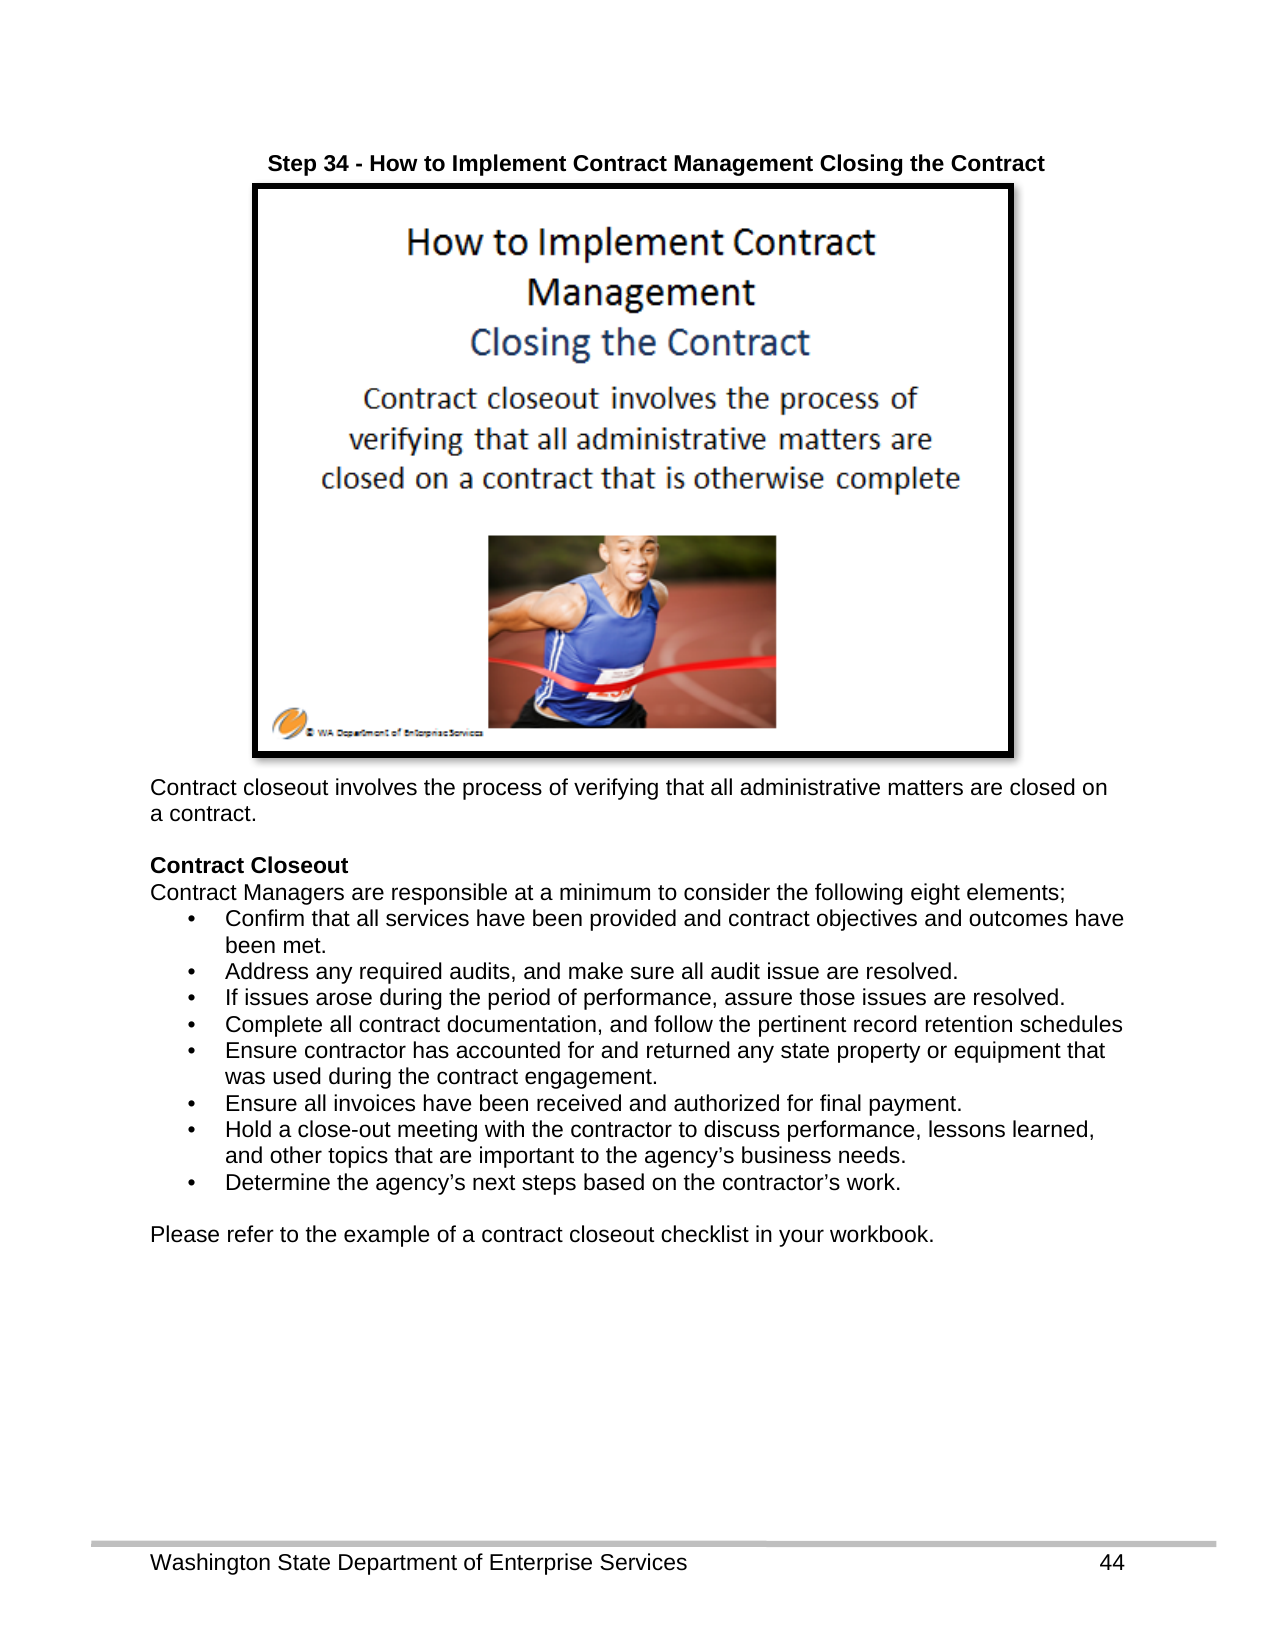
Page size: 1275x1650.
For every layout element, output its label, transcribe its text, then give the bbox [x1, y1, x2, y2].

list Ensure all invoices have been received and authorized for final payment. [187, 1090, 1125, 1116]
text Contract Managers are responsible at a minimum to consider the following eight elements; [150, 879, 1125, 905]
list Address any required audits, and make sure all audit issue are resolved. [187, 958, 1125, 984]
text Please refer to the example of a contract closeout checklist in your workbook. [150, 1221, 1125, 1248]
list Ensure contractor has accounted for and returned any state property or equipment that was used during the contract engagement. [187, 1037, 1125, 1090]
text Contract Closeout [150, 852, 1125, 879]
text Contract closeout involves the process of verifying that all administrative matters are closed on a contract. [150, 773, 1125, 826]
list Step 34 - How to Implement Contract Management Closing the Contract [187, 150, 1125, 176]
list Hold a close-out meeting with the contractor to discuss performance, lessons learned, and other topics that are important to the agency’s business needs. [187, 1116, 1125, 1169]
list Determine the agency’s next steps based on the contractor’s work. [187, 1169, 1125, 1195]
list Complete all contract documentation, and follow the pertinent record retention schedules [187, 1011, 1125, 1037]
list Confirm that all services have been provided and contract objectives and outcomes have been met. [187, 905, 1125, 958]
list If issues arose during the period of performance, assure those issues are resolved. [187, 984, 1125, 1011]
picture [258, 189, 1008, 751]
